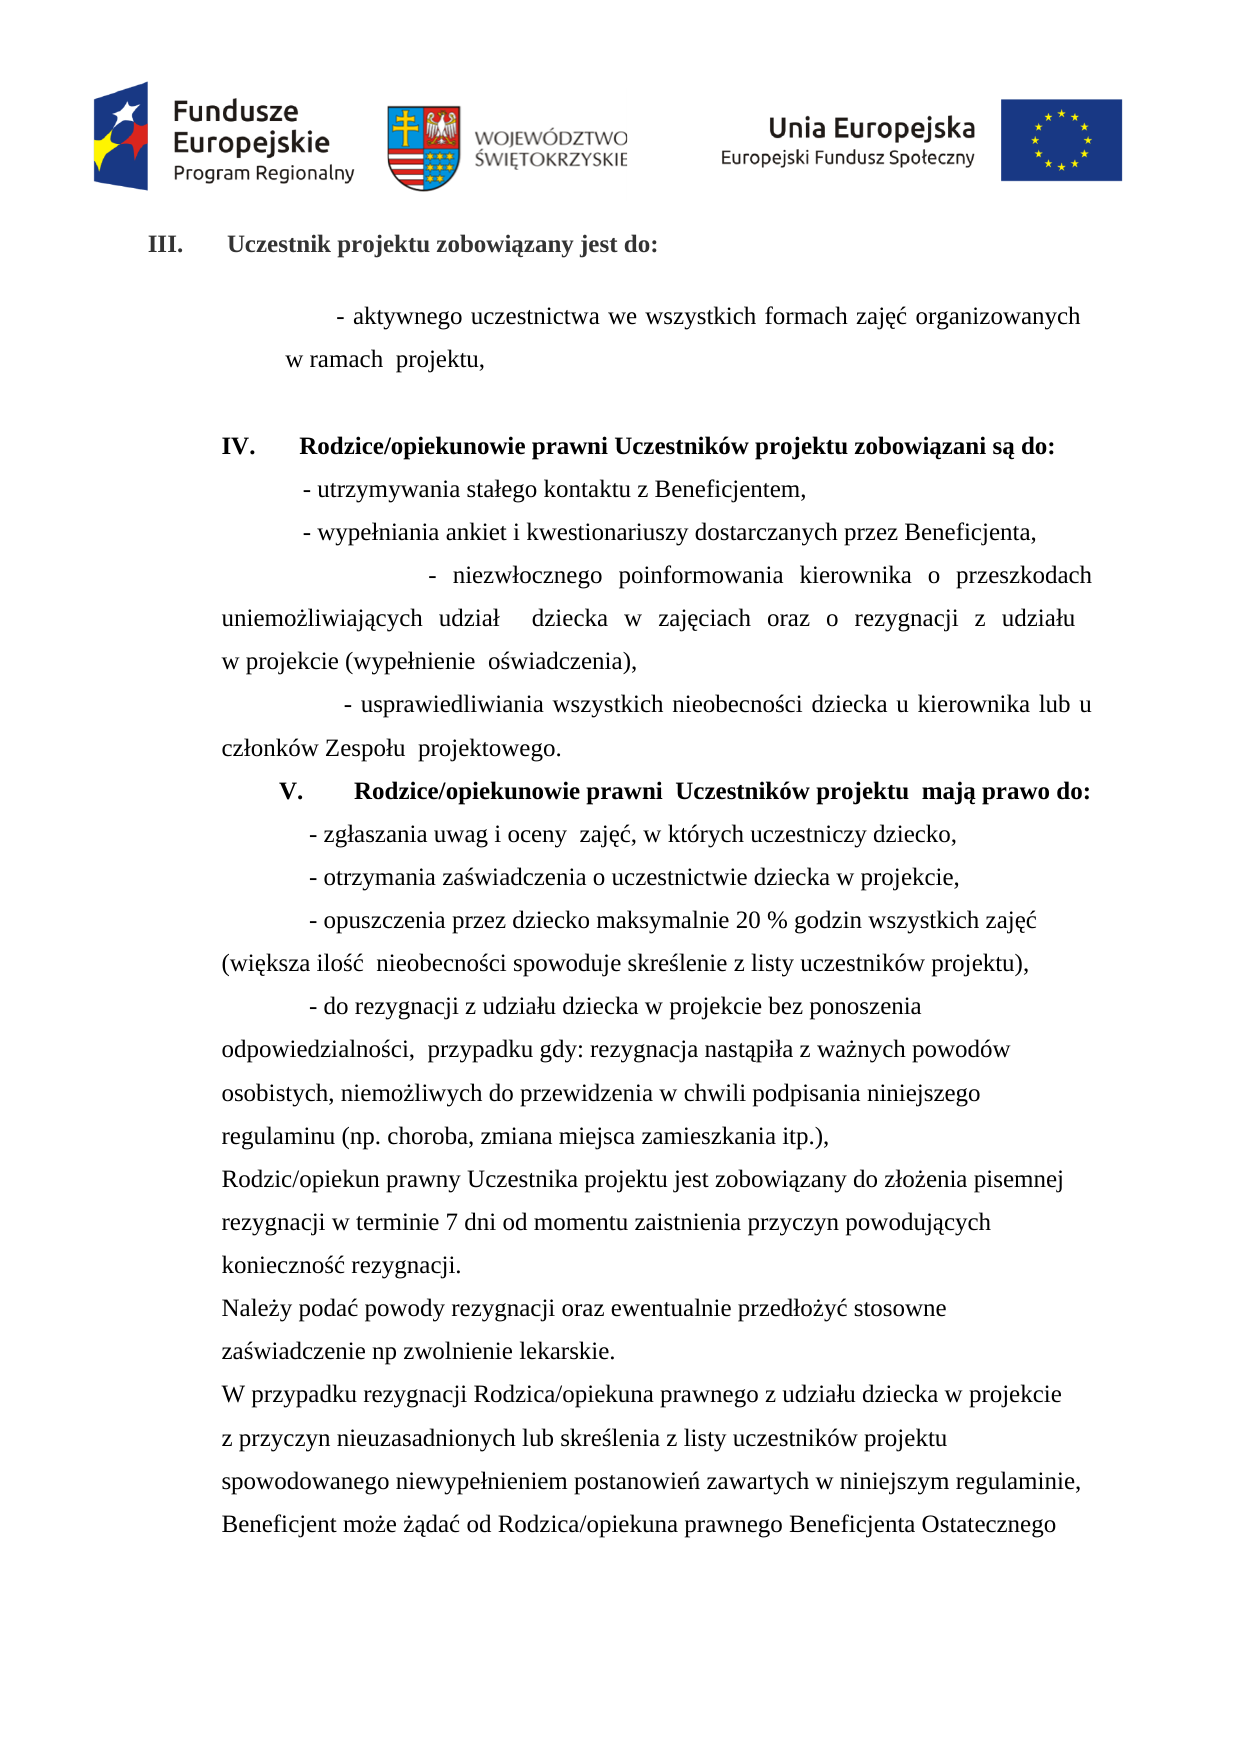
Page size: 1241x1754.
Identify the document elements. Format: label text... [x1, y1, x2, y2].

text - zgłaszania uwag i oceny zajęć, w których uczestniczy dziecko, [221, 819, 1093, 848]
text - usprawiedliwiania wszystkich nieobecności dziecka u kierownika lub u członków Zespołu projektowego. [221, 689, 1093, 761]
text - aktywnego uczestnictwa we wszystkich formach zajęć organizowanych w ramach projektu, [148, 301, 1093, 373]
list Rodzice/opiekunowie prawni Uczestników projektu mają prawo do: [279, 776, 1093, 804]
text - opuszczenia przez dziecko maksymalnie 20 % godzin wszystkich zajęć (większa ilość nieobecności spowoduje skreślenie z listy uczestników projektu), [221, 905, 1093, 977]
picture [387, 88, 628, 201]
text - do rezygnacji z udziału dziecka w projekcie bez ponoszenia odpowiedzialności, przypadku gdy: rezygnacja nastąpiła z ważnych powodów osobistych, niemożliwych do przewidzenia w chwili podpisania niniejszego regulaminu (np. choroba, zmiana miejsca zamieszkania itp.), [221, 991, 1093, 1149]
picture [715, 73, 1127, 201]
picture [85, 73, 360, 201]
text IV. Rodzice/opiekunowie prawni Uczestników projektu zobowiązani są do: [221, 431, 1093, 459]
text - otrzymania zaświadczenia o uczestnictwie dziecka w projekcie, [221, 862, 1093, 891]
text - wypełniania ankiet i kwestionariuszy dostarczanych przez Beneficjenta, [221, 517, 1093, 546]
text - niezwłocznego poinformowania kierownika o przeszkodach uniemożliwiających udział dziecka w zajęciach oraz o rezygnacji z udziału w projekcie (wypełnienie oświadczenia), [221, 560, 1093, 675]
text III. Uczestnik projektu zobowiązany jest do: [148, 229, 1093, 258]
text - utrzymywania stałego kontaktu z Beneficjentem, [221, 474, 1093, 503]
text Rodzic/opiekun prawny Uczestnika projektu jest zobowiązany do złożenia pisemnej rezygnacji w terminie 7 dni od momentu zaistnienia przyczyn powodujących konieczność rezygnacji. Należy podać powody rezygnacji oraz ewentualnie przedłożyć stosowne zaświadczenie np zwolnienie lekarskie. [221, 1164, 1093, 1365]
